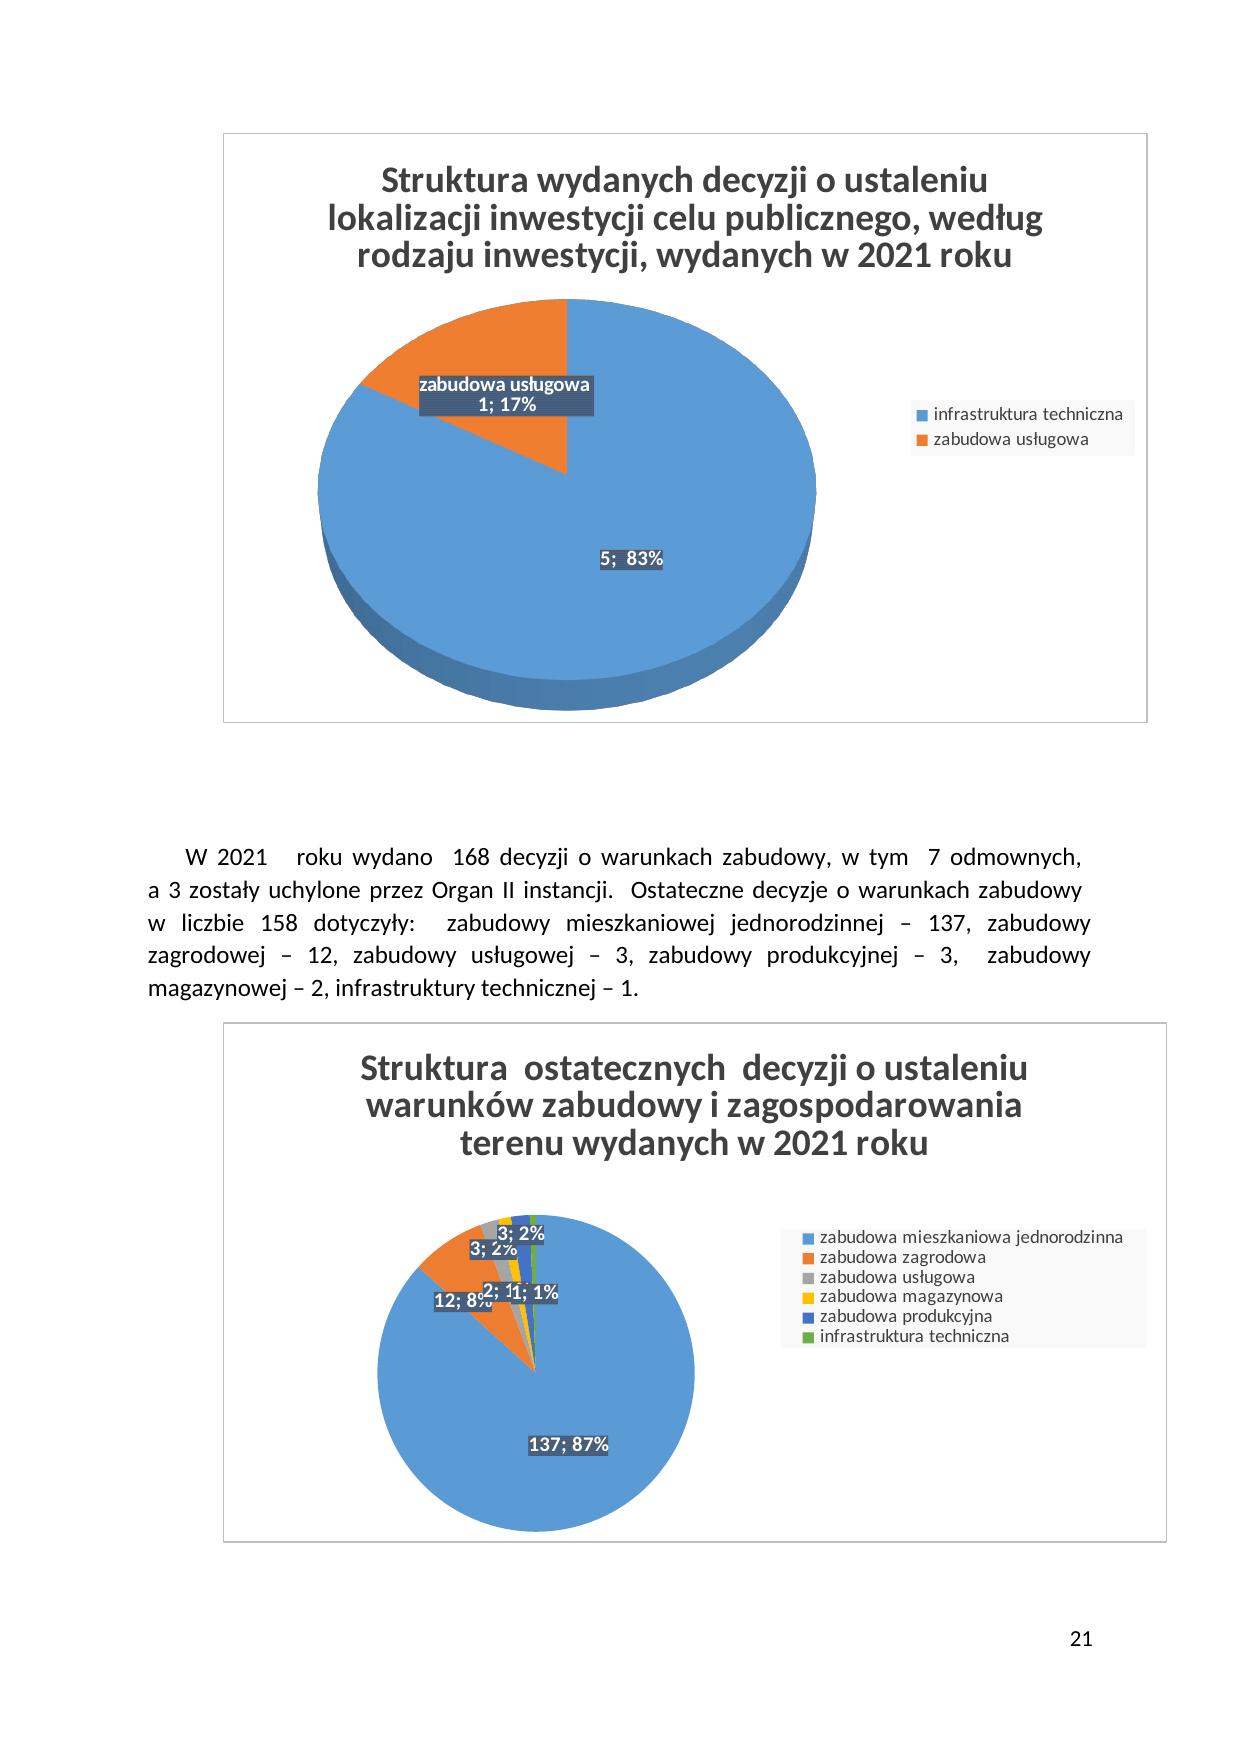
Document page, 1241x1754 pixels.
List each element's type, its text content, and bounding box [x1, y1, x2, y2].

text W 2021 roku wydano 168 decyzji o warunkach zabudowy, w tym 7 odmownych, a 3 zostały uchylone przez Organ II instancji. Ostateczne decyzje o warunkach zabudowy w liczbie 158 dotyczyły: zabudowy mieszkaniowej jednorodzinnej – 137, zabudowy zagrodowej – 12, zabudowy usługowej – 3, zabudowy produkcyjnej – 3, zabudowy magazynowej – 2, infrastruktury technicznej – 1. [148, 841, 1093, 1003]
